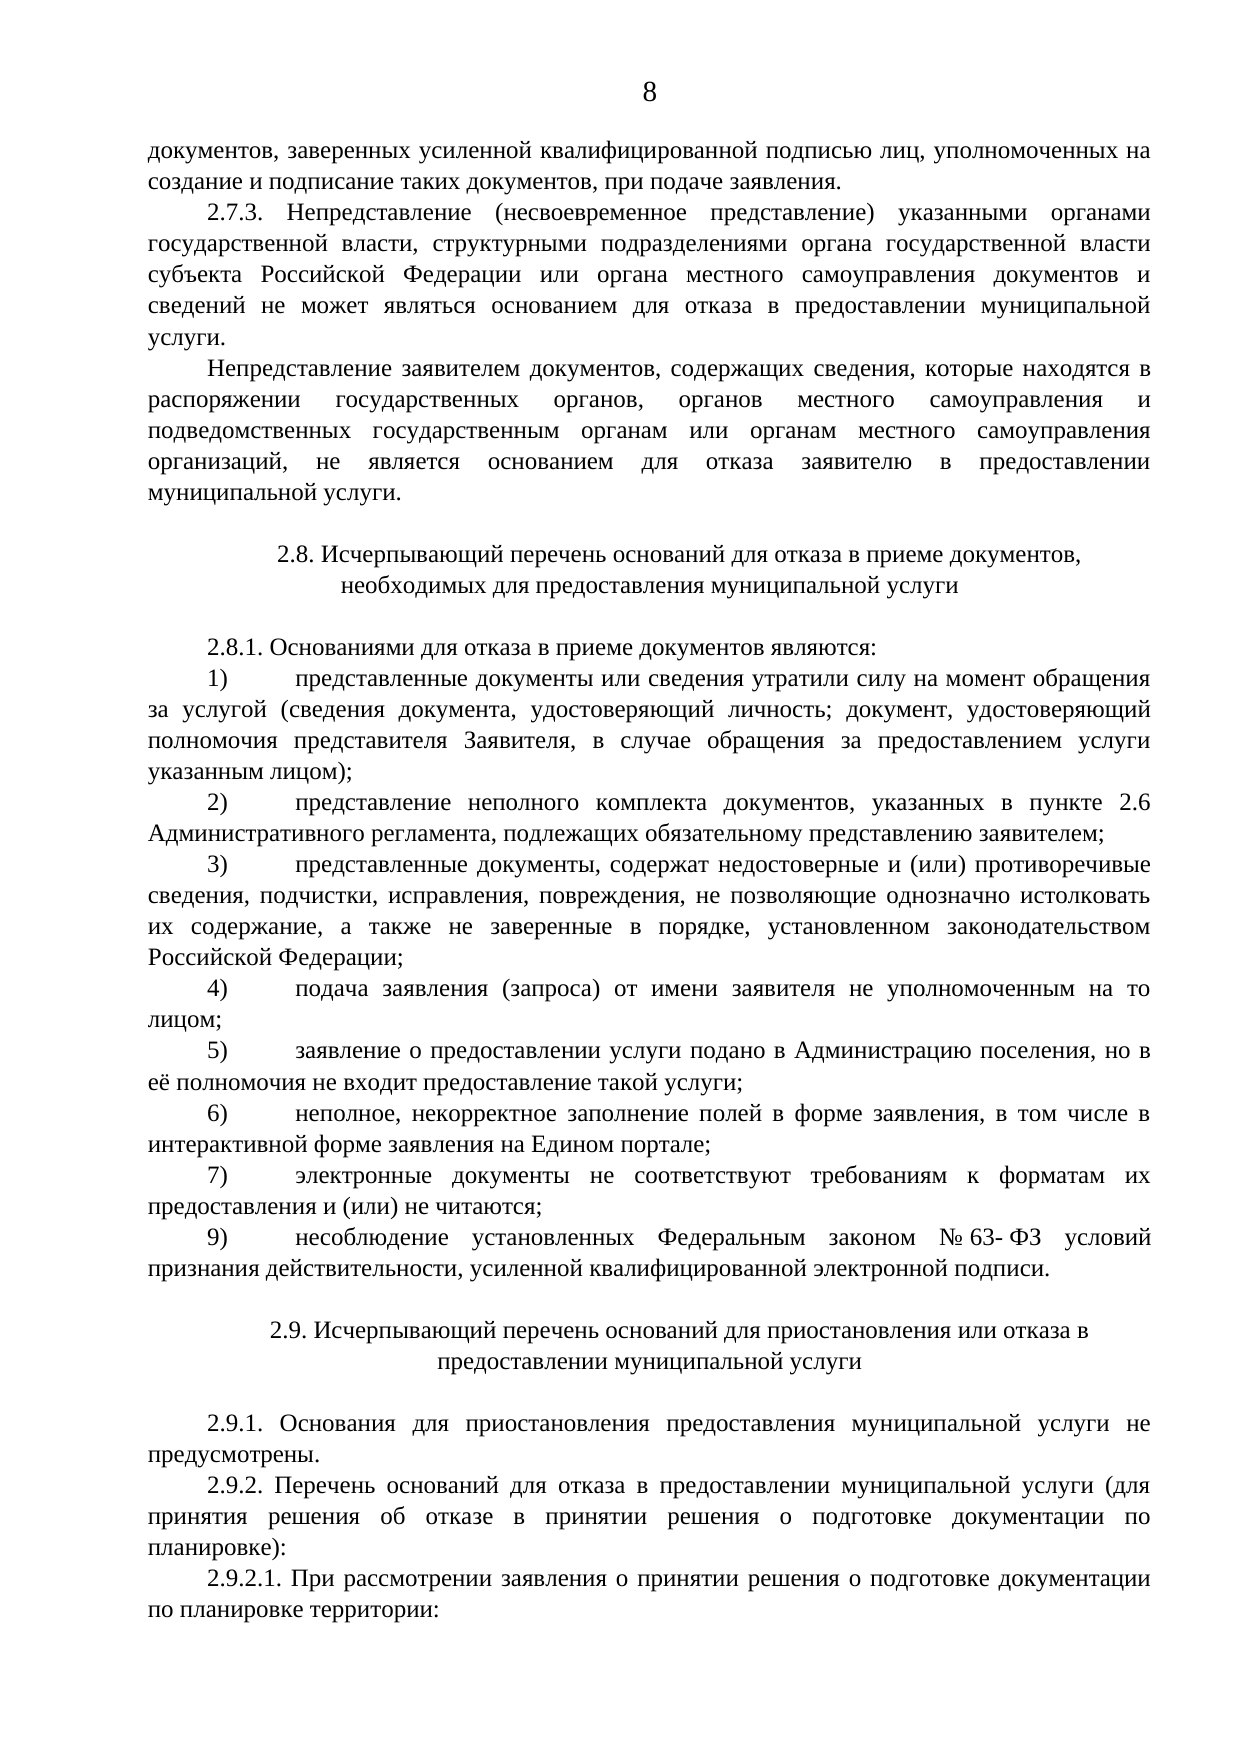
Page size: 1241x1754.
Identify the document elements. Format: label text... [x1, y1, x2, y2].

text 1) представленные документы или сведения утратили силу на момент обращения за услугой (сведения документа, удостоверяющий личность; документ, удостоверяющий полномочия представителя Заявителя, в случае обращения за предоставлением услуги указанным лицом); [148, 663, 1152, 785]
text 9) несоблюдение установленных Федеральным законом № 63- ФЗ условий признания действительности, усиленной квалифицированной электронной подписи. [148, 1222, 1152, 1282]
text 5) заявление о предоставлении услуги подано в Администрацию поселения, но в её полномочия не входит предоставление такой услуги; [148, 1036, 1152, 1095]
text 2.9. Исчерпывающий перечень оснований для приостановления или отказа в предоставлении муниципальной услуги [148, 1315, 1152, 1375]
text 6) неполное, некорректное заполнение полей в форме заявления, в том числе в интерактивной форме заявления на Едином портале; [148, 1098, 1152, 1157]
text 7) электронные документы не соответствуют требованиям к форматам их предоставления и (или) не читаются; [148, 1160, 1152, 1219]
text 2.8.1. Основаниями для отказа в приеме документов являются: [148, 632, 1152, 661]
text 3) представленные документы, содержат недостоверные и (или) противоречивые сведения, подчистки, исправления, повреждения, не позволяющие однозначно истолковать их содержание, а также не заверенные в порядке, установленном законодательством Российской Федерации; [148, 849, 1152, 971]
text 2.7.3. Непредставление (несвоевременное представление) указанными органами государственной власти, структурными подразделениями органа государственной власти субъекта Российской Федерации или органа местного самоуправления документов и сведений не может являться основанием для отказа в предоставлении муниципальной услуги. [148, 197, 1152, 350]
text 4) подача заявления (запроса) от имени заявителя не уполномоченным на то лицом; [148, 973, 1152, 1033]
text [148, 135, 1152, 195]
text 2) представление неполного комплекта документов, указанных в пункте 2.6 Административного регламента, подлежащих обязательному представлению заявителем; [148, 787, 1152, 847]
text 2.8. Исчерпывающий перечень оснований для отказа в приеме документов, необходимых для предоставления муниципальной услуги [148, 539, 1152, 599]
text 2.9.1. Основания для приостановления предоставления муниципальной услуги не предусмотрены. [148, 1408, 1152, 1468]
text 2.9.2. Перечень оснований для отказа в предоставлении муниципальной услуги (для принятия решения об отказе в принятии решения о подготовке документации по планировке): [148, 1470, 1152, 1561]
text 2.9.2.1. При рассмотрении заявления о принятии решения о подготовке документации по планировке территории: [148, 1563, 1152, 1623]
text Непредставление заявителем документов, содержащих сведения, которые находятся в распоряжении государственных органов, органов местного самоуправления и подведомственных государственным органам или органам местного самоуправления организаций, не является основанием для отказа заявителю в предоставлении муниципальной услуги. [148, 353, 1152, 506]
